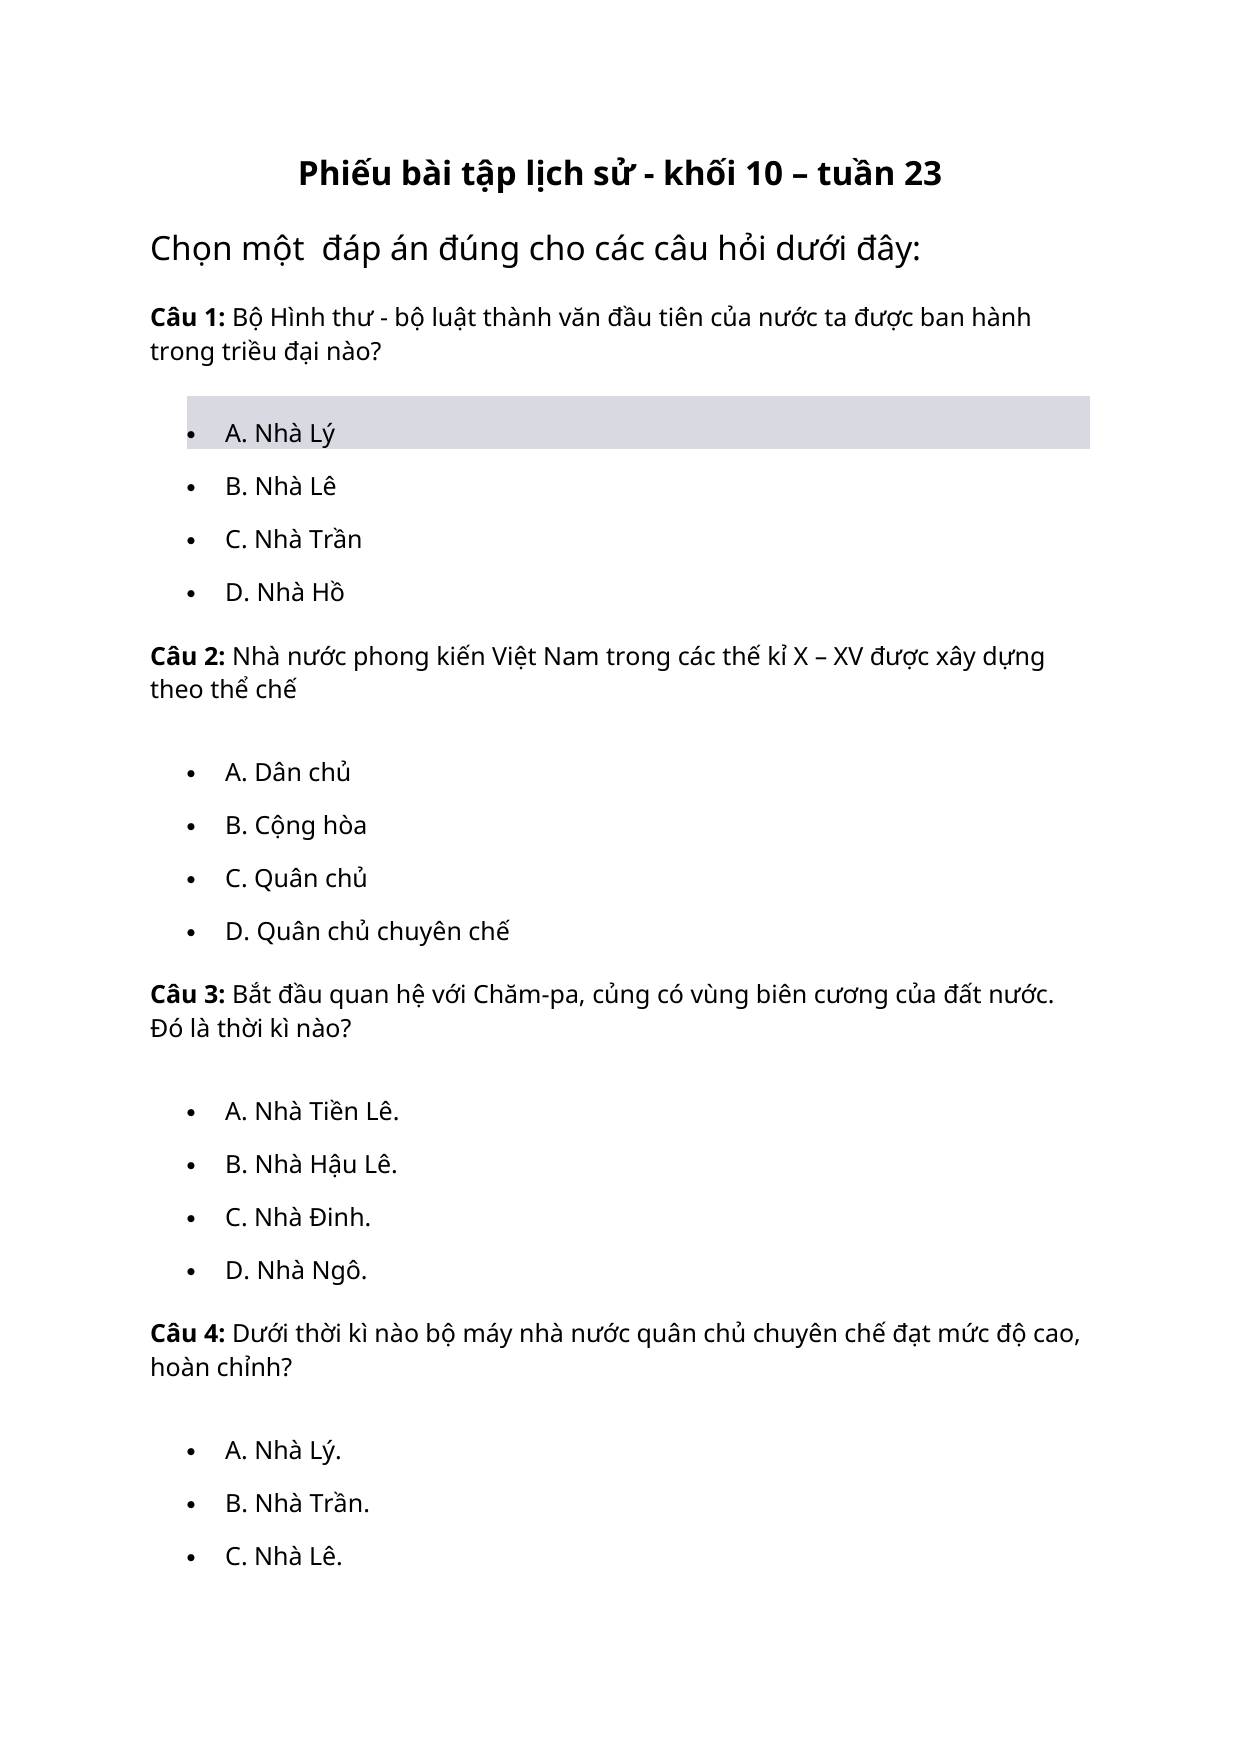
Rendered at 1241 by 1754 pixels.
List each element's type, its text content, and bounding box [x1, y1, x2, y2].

text Chọn một đáp án đúng cho các câu hỏi dưới đây: [150, 224, 1090, 270]
list D. Quân chủ chuyên chế [187, 895, 1090, 948]
text Câu 1: Bộ Hình thư - bộ luật thành văn đầu tiên của nước ta được ban hành trong triều đại nào? [150, 299, 1090, 367]
list C. Quân chủ [187, 842, 1090, 895]
list C. Nhà Trần [187, 503, 1090, 556]
list C. Nhà Lê. [187, 1519, 1090, 1573]
list D. Nhà Ngô. [187, 1234, 1090, 1287]
text Câu 3: Bắt đầu quan hệ với Chăm-pa, củng có vùng biên cương của đất nước. Đó là thời kì nào? [150, 977, 1090, 1045]
list B. Nhà Trần. [187, 1466, 1090, 1519]
list B. Nhà Hậu Lê. [187, 1127, 1090, 1181]
text Câu 2: Nhà nước phong kiến Việt Nam trong các thế kỉ X – XV được xây dựng theo thể chế [150, 638, 1090, 706]
list A. Dân chủ [187, 735, 1090, 788]
list A. Nhà Tiền Lê. [187, 1074, 1090, 1127]
list A. Nhà Lý. [187, 1413, 1090, 1466]
list D. Nhà Hồ [187, 556, 1090, 609]
list B. Nhà Lê [187, 449, 1090, 503]
text Phiếu bài tập lịch sử - khối 10 – tuần 23 [150, 150, 1090, 195]
list C. Nhà Đinh. [187, 1181, 1090, 1234]
list A. Nhà Lý [187, 396, 1090, 449]
text Câu 4: Dưới thời kì nào bộ máy nhà nước quân chủ chuyên chế đạt mức độ cao, hoàn chỉnh? [150, 1316, 1090, 1384]
list B. Cộng hòa [187, 788, 1090, 842]
